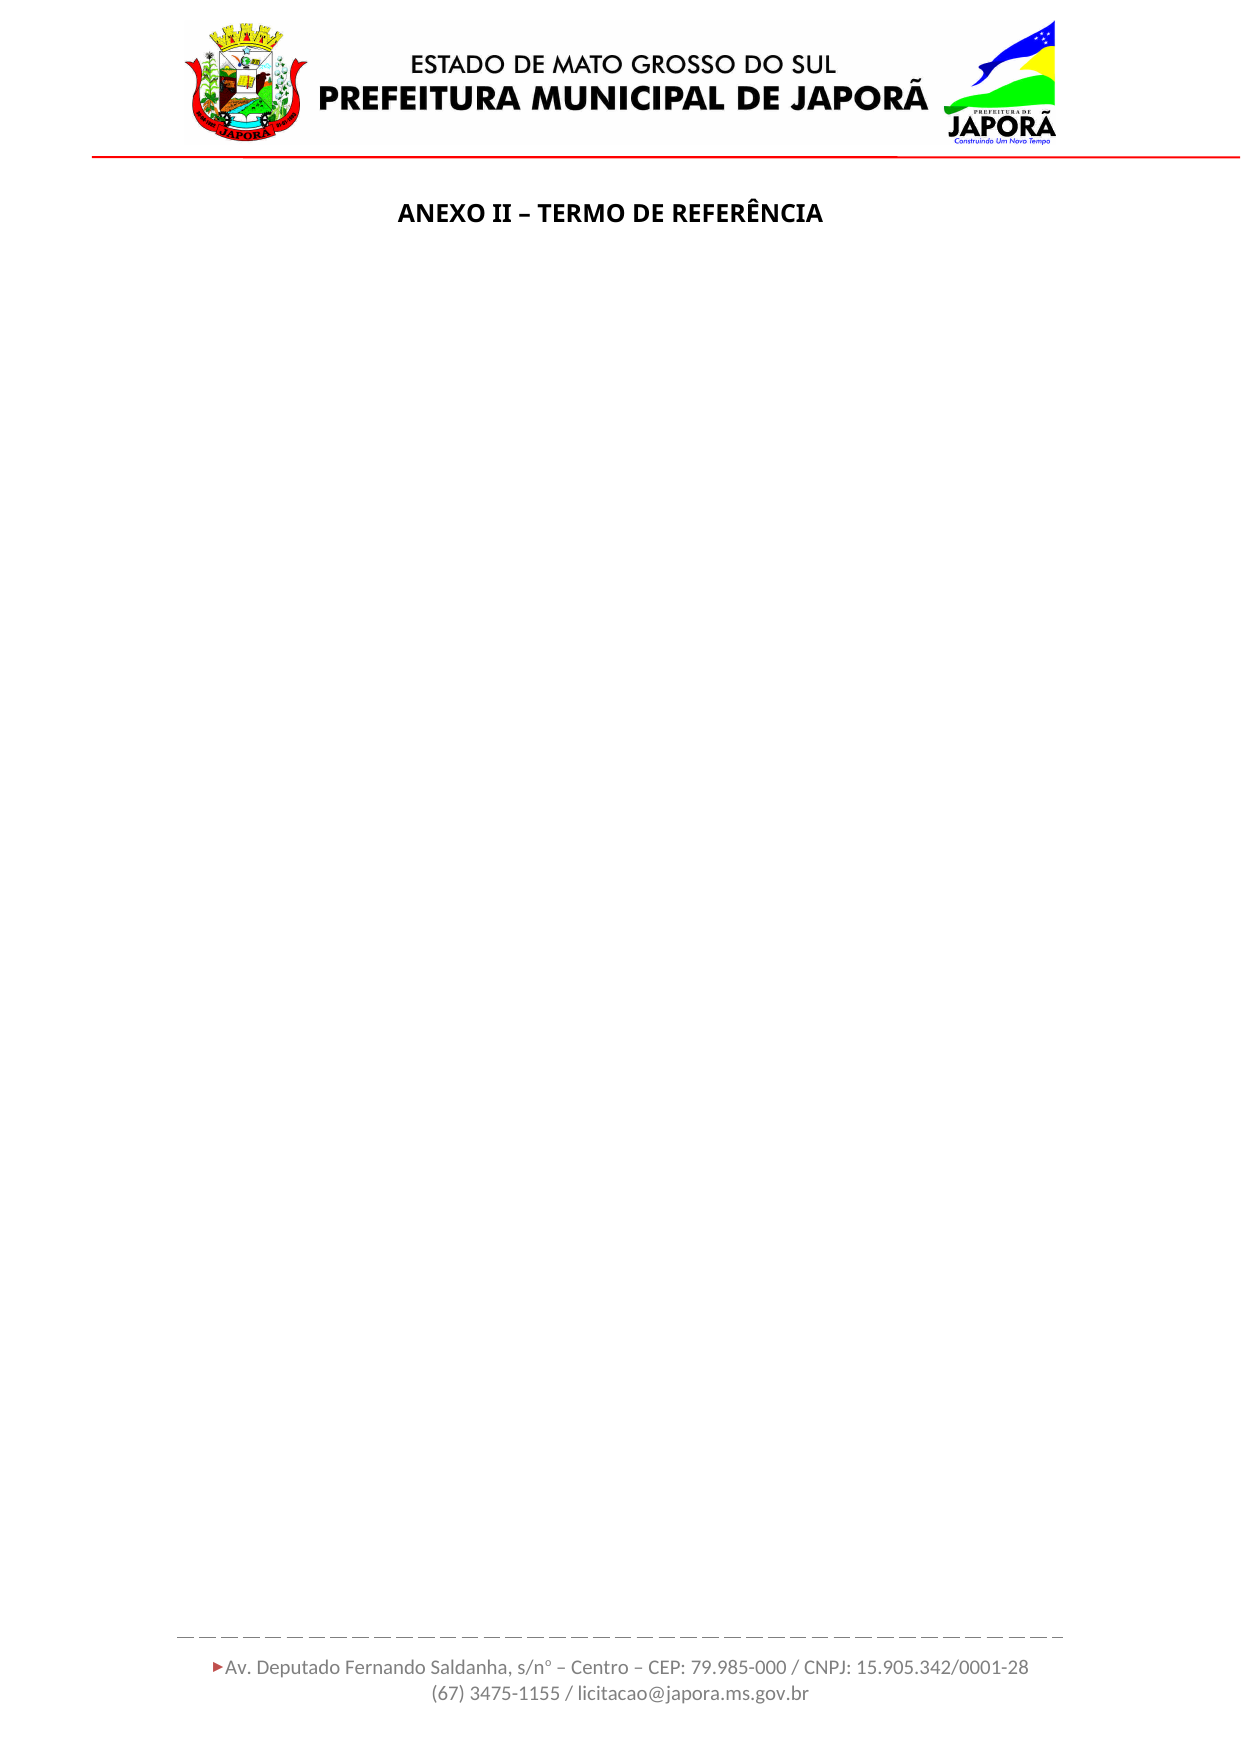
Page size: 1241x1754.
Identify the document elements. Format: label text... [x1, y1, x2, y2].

subtitle ANEXO II – TERMO DE REFERÊNCIA [177, 196, 1043, 230]
picture [184, 20, 1056, 145]
